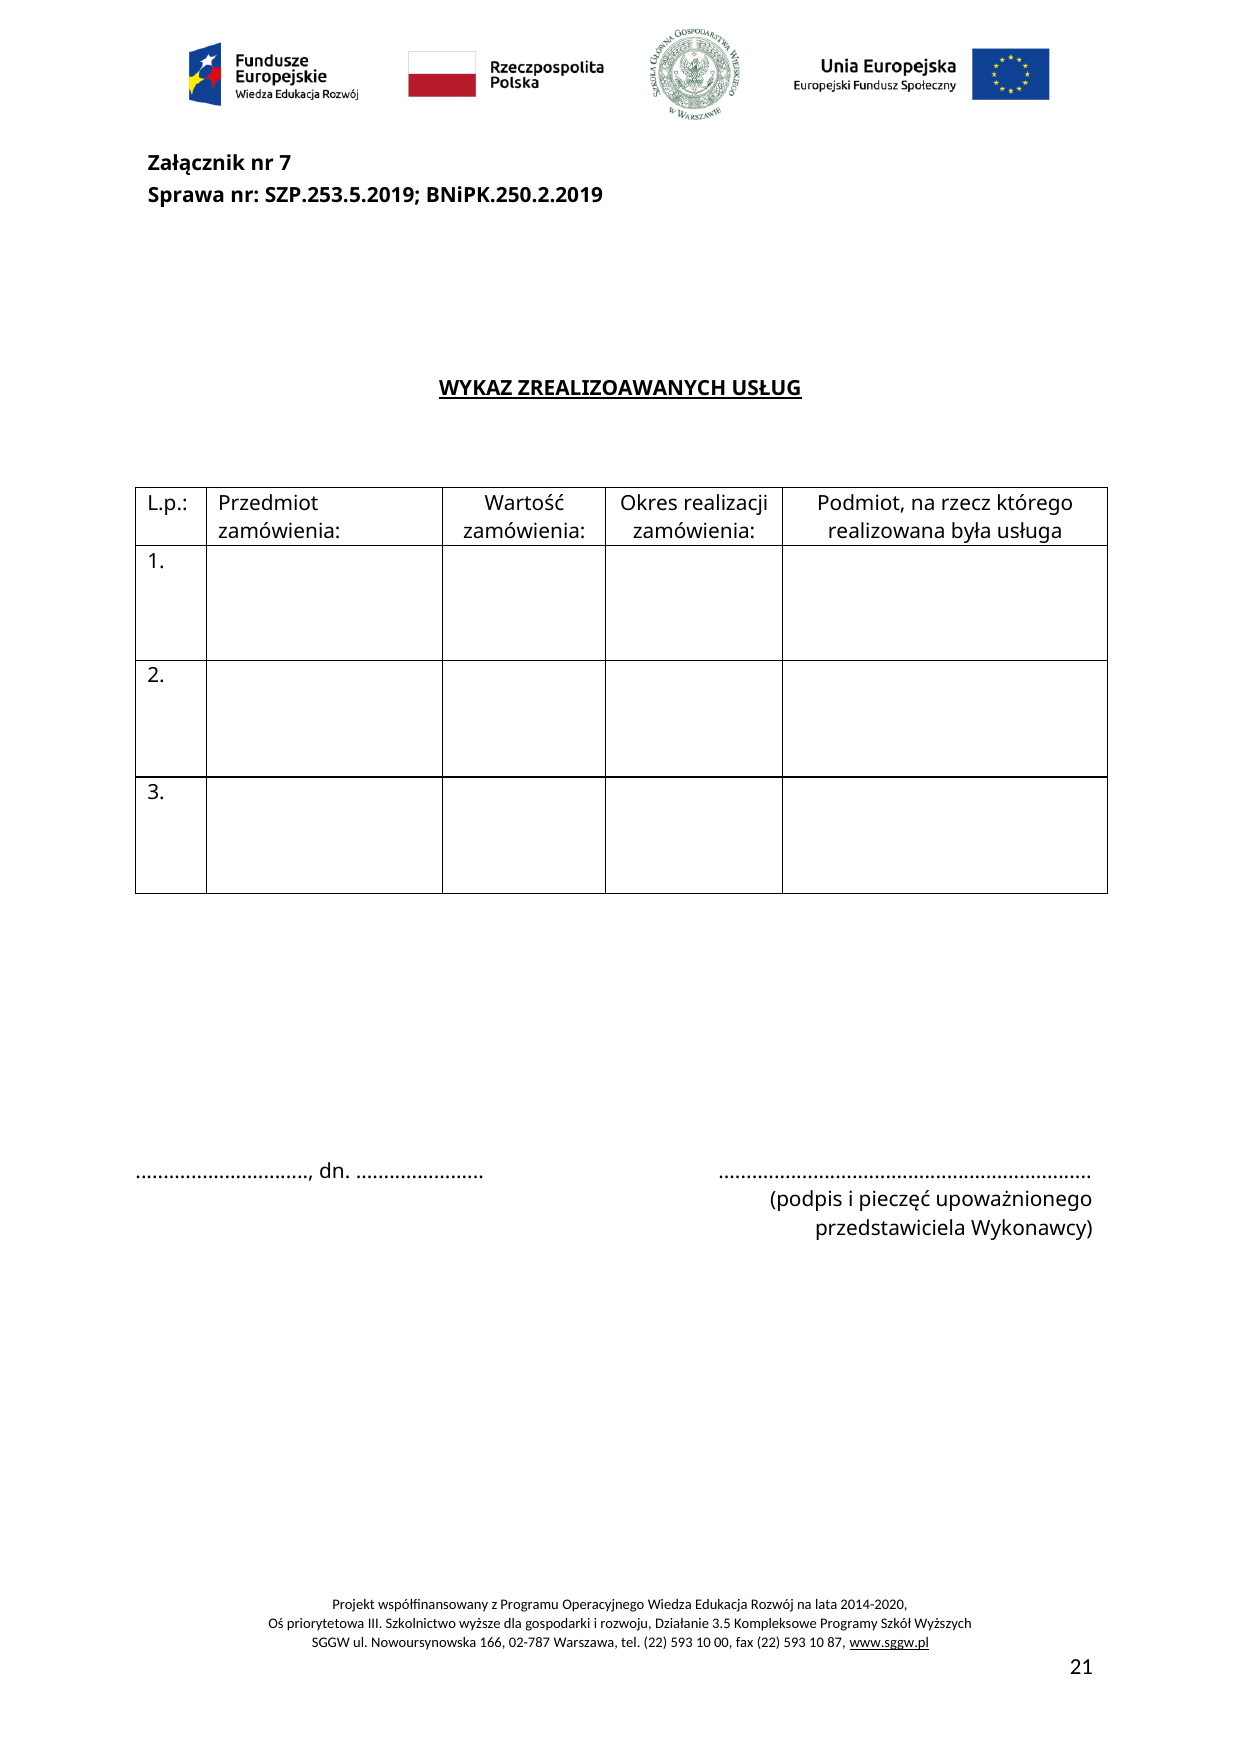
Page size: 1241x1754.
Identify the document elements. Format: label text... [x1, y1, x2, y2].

table_header Okres realizacji zamówienia: [606, 488, 782, 545]
table_cell 2. [136, 661, 206, 776]
table_cell [443, 546, 605, 659]
table_cell 3. [136, 778, 206, 893]
table_cell [783, 546, 1107, 659]
text (podpis i pieczęć upoważnionego [148, 1184, 1093, 1213]
table_header Podmiot, na rzecz którego realizowana była usługa [783, 488, 1107, 545]
picture [37, 0, 1203, 179]
table_cell [606, 546, 782, 659]
table_header L.p.: [136, 488, 206, 545]
text Załącznik nr 7 [148, 148, 1093, 176]
table_cell [783, 661, 1107, 776]
table_cell [443, 778, 605, 893]
table_cell [606, 661, 782, 776]
table_cell [207, 778, 442, 893]
table_cell [207, 661, 442, 776]
table_cell [783, 778, 1107, 893]
table_cell [207, 546, 442, 659]
table_header Wartość zamówienia: [443, 488, 605, 545]
text przedstawiciela Wykonawcy) [148, 1213, 1093, 1241]
table_cell 1. [136, 546, 206, 659]
text WYKAZ ZREALIZOAWANYCH USŁUG [148, 373, 1093, 402]
table_header Przedmiot zamówienia: [207, 488, 442, 545]
table_cell [443, 661, 605, 776]
text Sprawa nr: SZP.253.5.2019; BNiPK.250.2.2019 [148, 180, 1093, 209]
table_cell [606, 778, 782, 893]
text ..............................., dn. ....................... ................................................................... [135, 1156, 1093, 1184]
